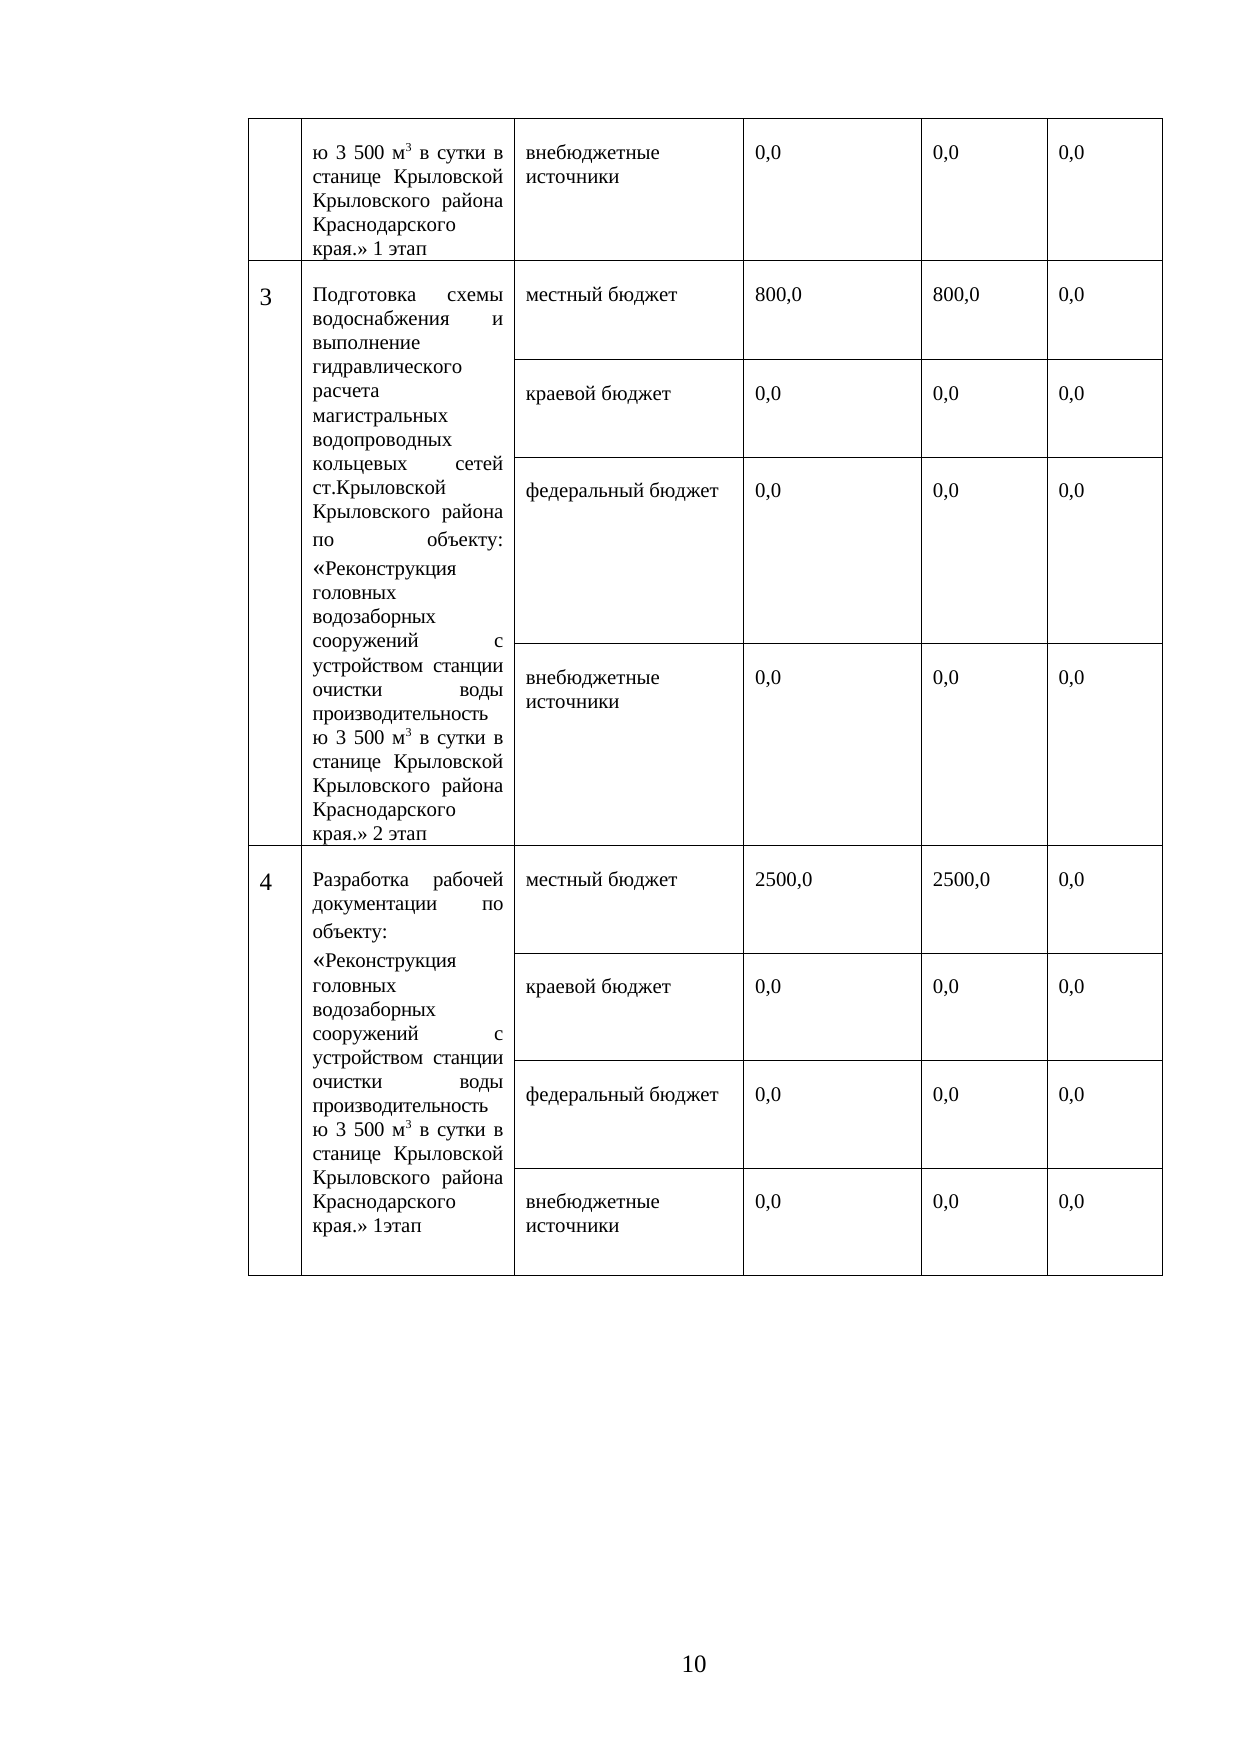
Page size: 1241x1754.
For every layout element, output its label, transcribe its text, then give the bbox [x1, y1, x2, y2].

table_cell внебюджетные источники [515, 644, 743, 845]
table_cell 0,0 [1048, 261, 1162, 359]
table_cell внебюджетные источники [515, 119, 743, 260]
table_cell Подготовка схемы водоснабжения и выполнение гидравлического расчета магистральных водопроводных кольцевых сетей ст.Крыловской Крыловского района по объекту: «Реконструкция головных водозаборных сооружений с устройством станции очистки воды производительностью 3 500 м3 в сутки в станице Крыловской Крыловского района Краснодарского края.» 2 этап [302, 261, 514, 845]
table_cell 0,0 [1048, 458, 1162, 643]
table_cell местный бюджет [515, 846, 743, 952]
table_cell краевой бюджет [515, 360, 743, 457]
table_cell краевой бюджет [515, 954, 743, 1060]
table_cell 0,0 [1048, 119, 1162, 260]
table_cell Разработка рабочей документации по объекту: «Реконструкция головных водозаборных сооружений с устройством станции очистки воды производительностью 3 500 м3 в сутки в станице Крыловской Крыловского района Краснодарского края.» 1этап [302, 846, 514, 1275]
table_cell 0,0 [744, 458, 921, 643]
table_cell 800,0 [744, 261, 921, 359]
table_cell федеральный бюджет [515, 1061, 743, 1167]
table_cell 0,0 [922, 1169, 1047, 1275]
table_cell 2500,0 [922, 846, 1047, 952]
table_cell внебюджетные источники [515, 1169, 743, 1275]
table_cell местный бюджет [515, 261, 743, 359]
table_cell 0,0 [744, 360, 921, 457]
table_cell 0,0 [922, 1061, 1047, 1167]
table_cell 0,0 [922, 954, 1047, 1060]
table_cell 800,0 [922, 261, 1047, 359]
table_cell 0,0 [1048, 954, 1162, 1060]
table_cell 0,0 [1048, 644, 1162, 845]
table_cell 3 [249, 261, 301, 845]
table_cell 0,0 [922, 360, 1047, 457]
table_cell 0,0 [744, 1169, 921, 1275]
table_cell 0,0 [744, 954, 921, 1060]
table_cell 0,0 [744, 1061, 921, 1167]
table_cell 0,0 [744, 119, 921, 260]
table_cell 0,0 [922, 644, 1047, 845]
table_cell 2500,0 [744, 846, 921, 952]
table_cell 0,0 [922, 458, 1047, 643]
table_cell 0,0 [1048, 360, 1162, 457]
table_cell 0,0 [744, 644, 921, 845]
table_cell 0,0 [1048, 1061, 1162, 1167]
table_cell 0,0 [922, 119, 1047, 260]
table_cell 0,0 [1048, 1169, 1162, 1275]
table_cell 4 [249, 846, 301, 1275]
table_cell 0,0 [1048, 846, 1162, 952]
table_cell федеральный бюджет [515, 458, 743, 643]
